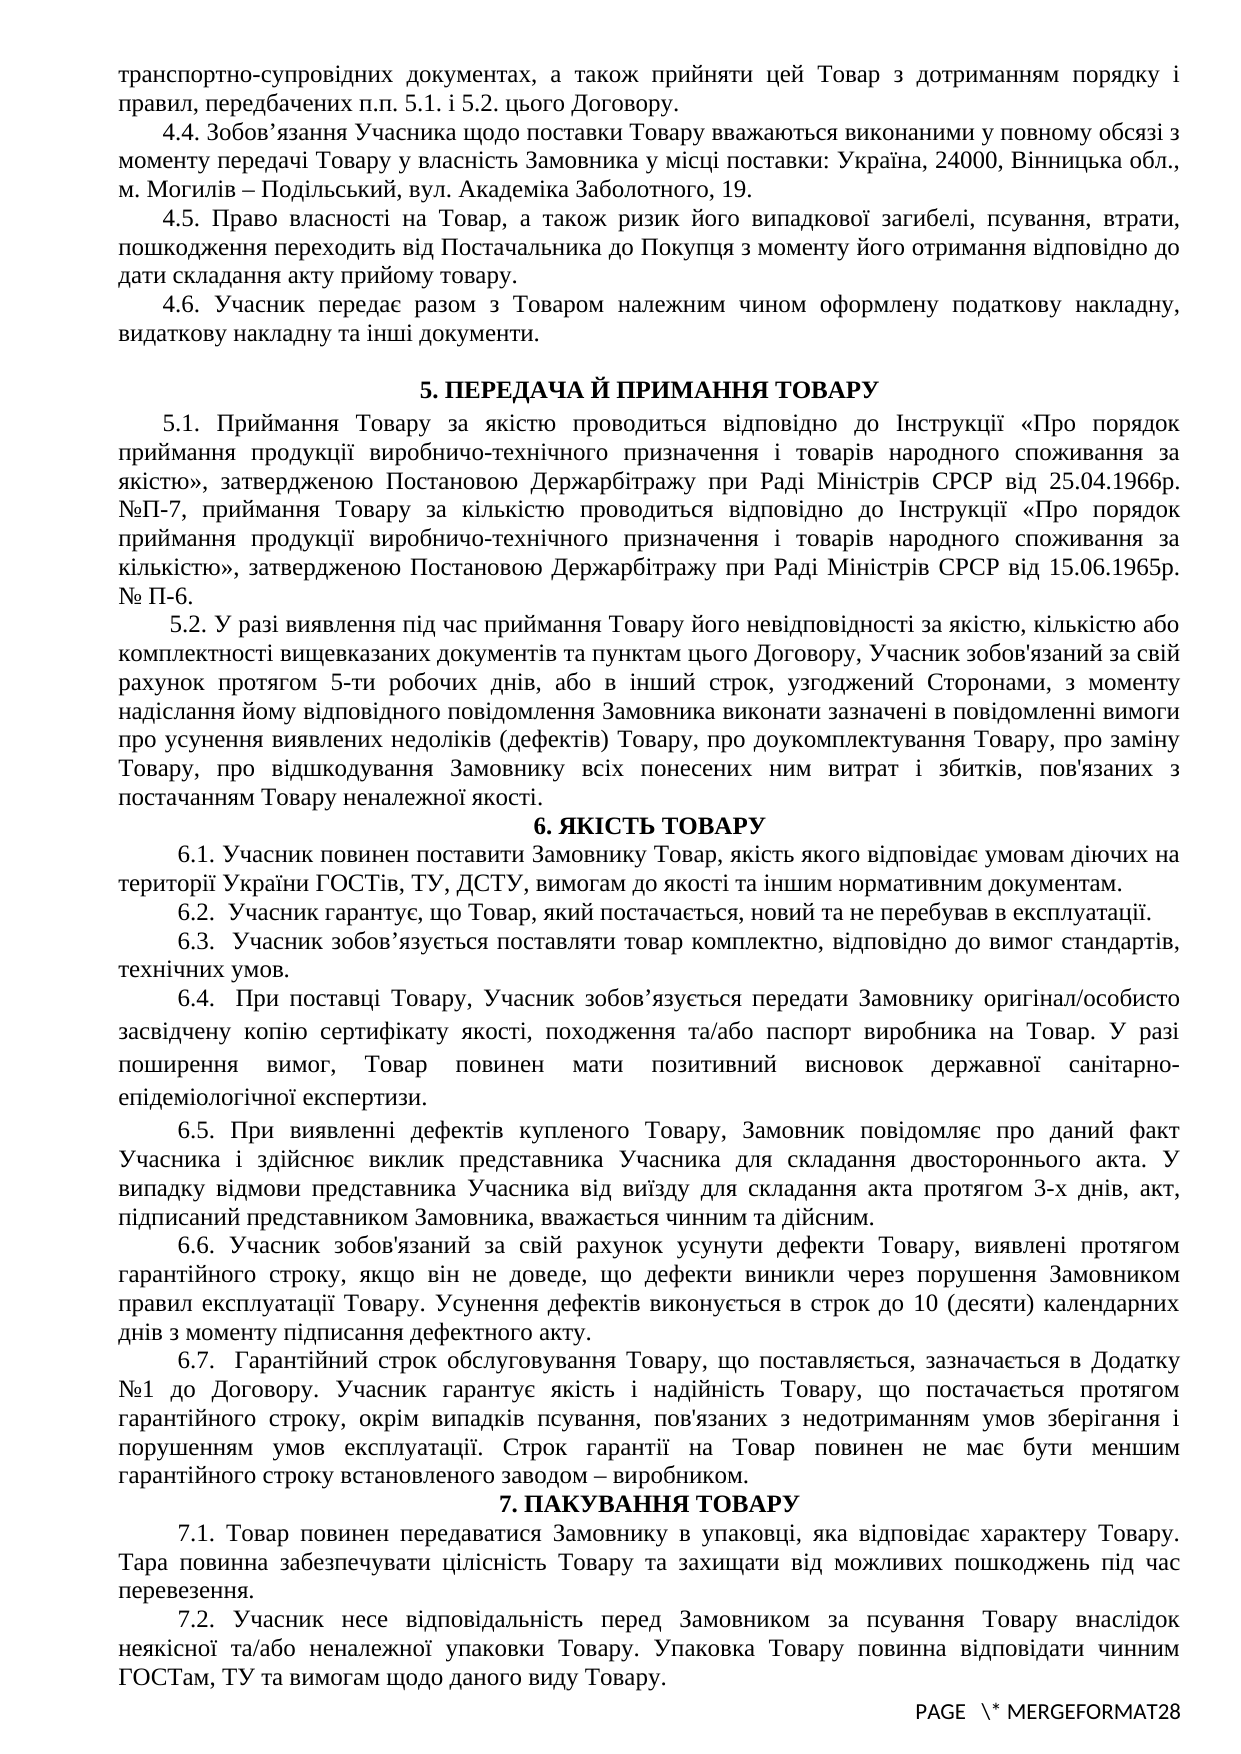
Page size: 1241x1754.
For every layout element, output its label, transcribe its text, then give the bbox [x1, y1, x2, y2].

text 6.6. Учасник зобов'язаний за свій рахунок усунути дефекти Товару, виявлені протягом гарантійного строку, якщо він не доведе, що дефекти виникли через порушення Замовником правил експлуатації Товару. Усунення дефектів виконується в строк до 10 (десяти) календарних днів з моменту підписання дефектного акту. [118, 1230, 1181, 1345]
text 5.2. У разі виявлення під час приймання Товару його невідповідності за якістю, кількістю або комплектності вищевказаних документів та пунктам цього Договору, Учасник зобов'язаний за свій рахунок протягом 5-ти робочих днів, або в інший строк, узгоджений Сторонами, з моменту надіслання йому відповідного повідомлення Замовника виконати зазначені в повідомленні вимоги про усунення виявлених недоліків (дефектів) Товару, про доукомплектування Товару, про заміну Товару, про відшкодування Замовнику всіх понесених ним витрат і збитків, пов'язаних з постачанням Товару неналежної якості. [118, 609, 1181, 811]
text 5.1. Приймання Товару за якістю проводиться відповідно до Інструкції «Про порядок приймання продукції виробничо-технічного призначення і товарів народного споживання за якістю», затвердженою Постановою Держарбітражу при Раді Міністрів СРСР від 25.04.1966р. №П-7, приймання Товару за кількістю проводиться відповідно до Інструкції «Про порядок приймання продукції виробничо-технічного призначення і товарів народного споживання за кількістю», затвердженою Постановою Держарбітражу при Раді Міністрів СРСР від 15.06.1965р. № П-6. [118, 408, 1181, 609]
text 6.5. При виявленні дефектів купленого Товару, Замовник повідомляє про даний факт Учасника і здійснює виклик представника Учасника для складання двостороннього акта. У випадку відмови представника Учасника від виїзду для складання акта протягом 3-х днів, акт, підписаний представником Замовника, вважається чинним та дійсним. [118, 1115, 1181, 1230]
text 6. ЯКІСТЬ ТОВАРУ [118, 811, 1181, 839]
text 7.1. Товар повинен передаватися Замовнику в упаковці, яка відповідає характеру Товару. Тара повинна забезпечувати цілісність Товару та захищати від можливих пошкоджень під час перевезення. [118, 1518, 1181, 1604]
text 6.2. Учасник гарантує, що Товар, який постачається, новий та не перебував в експлуатації. [118, 897, 1181, 926]
text 4.6. Учасник передає разом з Товаром належним чином оформлену податкову накладну, видаткову накладну та інші документи. [118, 289, 1181, 347]
text 7. ПАКУВАННЯ ТОВАРУ [118, 1489, 1181, 1518]
text 6.4. При поставці Товару, Учасник зобов’язується передати Замовнику оригінал/особисто засвідчену копію сертифікату якості, походження та/або паспорт виробника на Товар. У разі поширення вимог, Товар повинен мати позитивний висновок державної санітарно-епідеміологічної експертизи. [118, 983, 1181, 1111]
text 4.5. Право власності на Товар, а також ризик його випадкової загибелі, псування, втрати, пошкодження переходить від Постачальника до Покупця з моменту його отримання відповідно до дати складання акту прийому товару. [118, 203, 1181, 289]
text 7.2. Учасник несе відповідальність перед Замовником за псування Товару внаслідок неякісної та/або неналежної упаковки Товару. Упаковка Товару повинна відповідати чинним ГОСТам, ТУ та вимогам щодо даного виду Товару. [118, 1604, 1181, 1690]
text 5. ПЕРЕДАЧА Й ПРИМАННЯ ТОВАРУ [118, 375, 1181, 404]
text 6.1. Учасник повинен поставити Замовнику Товар, якість якого відповідає умовам діючих на території України ГОСТів, ТУ, ДСТУ, вимогам до якості та іншим нормативним документам. [118, 839, 1181, 897]
text 6.3. Учасник зобов’язується поставляти товар комплектно, відповідно до вимог стандартів, технічних умов. [118, 926, 1181, 983]
text 4.4. Зобов’язання Учасника щодо поставки Товару вважаються виконаними у повному обсязі з моменту передачі Товару у власність Замовника у місці поставки: Україна, 24000, Вінницька обл., м. Могилів – Подільський, вул. Академіка Заболотного, 19. [118, 117, 1181, 203]
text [118, 59, 1181, 117]
text 6.7. Гарантійний строк обслуговування Товару, що поставляється, зазначається в Додатку №1 до Договору. Учасник гарантує якість і надійність Товару, що постачається протягом гарантійного строку, окрім випадків псування, пов'язаних з недотриманням умов зберігання і порушенням умов експлуатації. Строк гарантії на Товар повинен не має бути меншим гарантійного строку встановленого заводом – виробником. [118, 1345, 1181, 1489]
